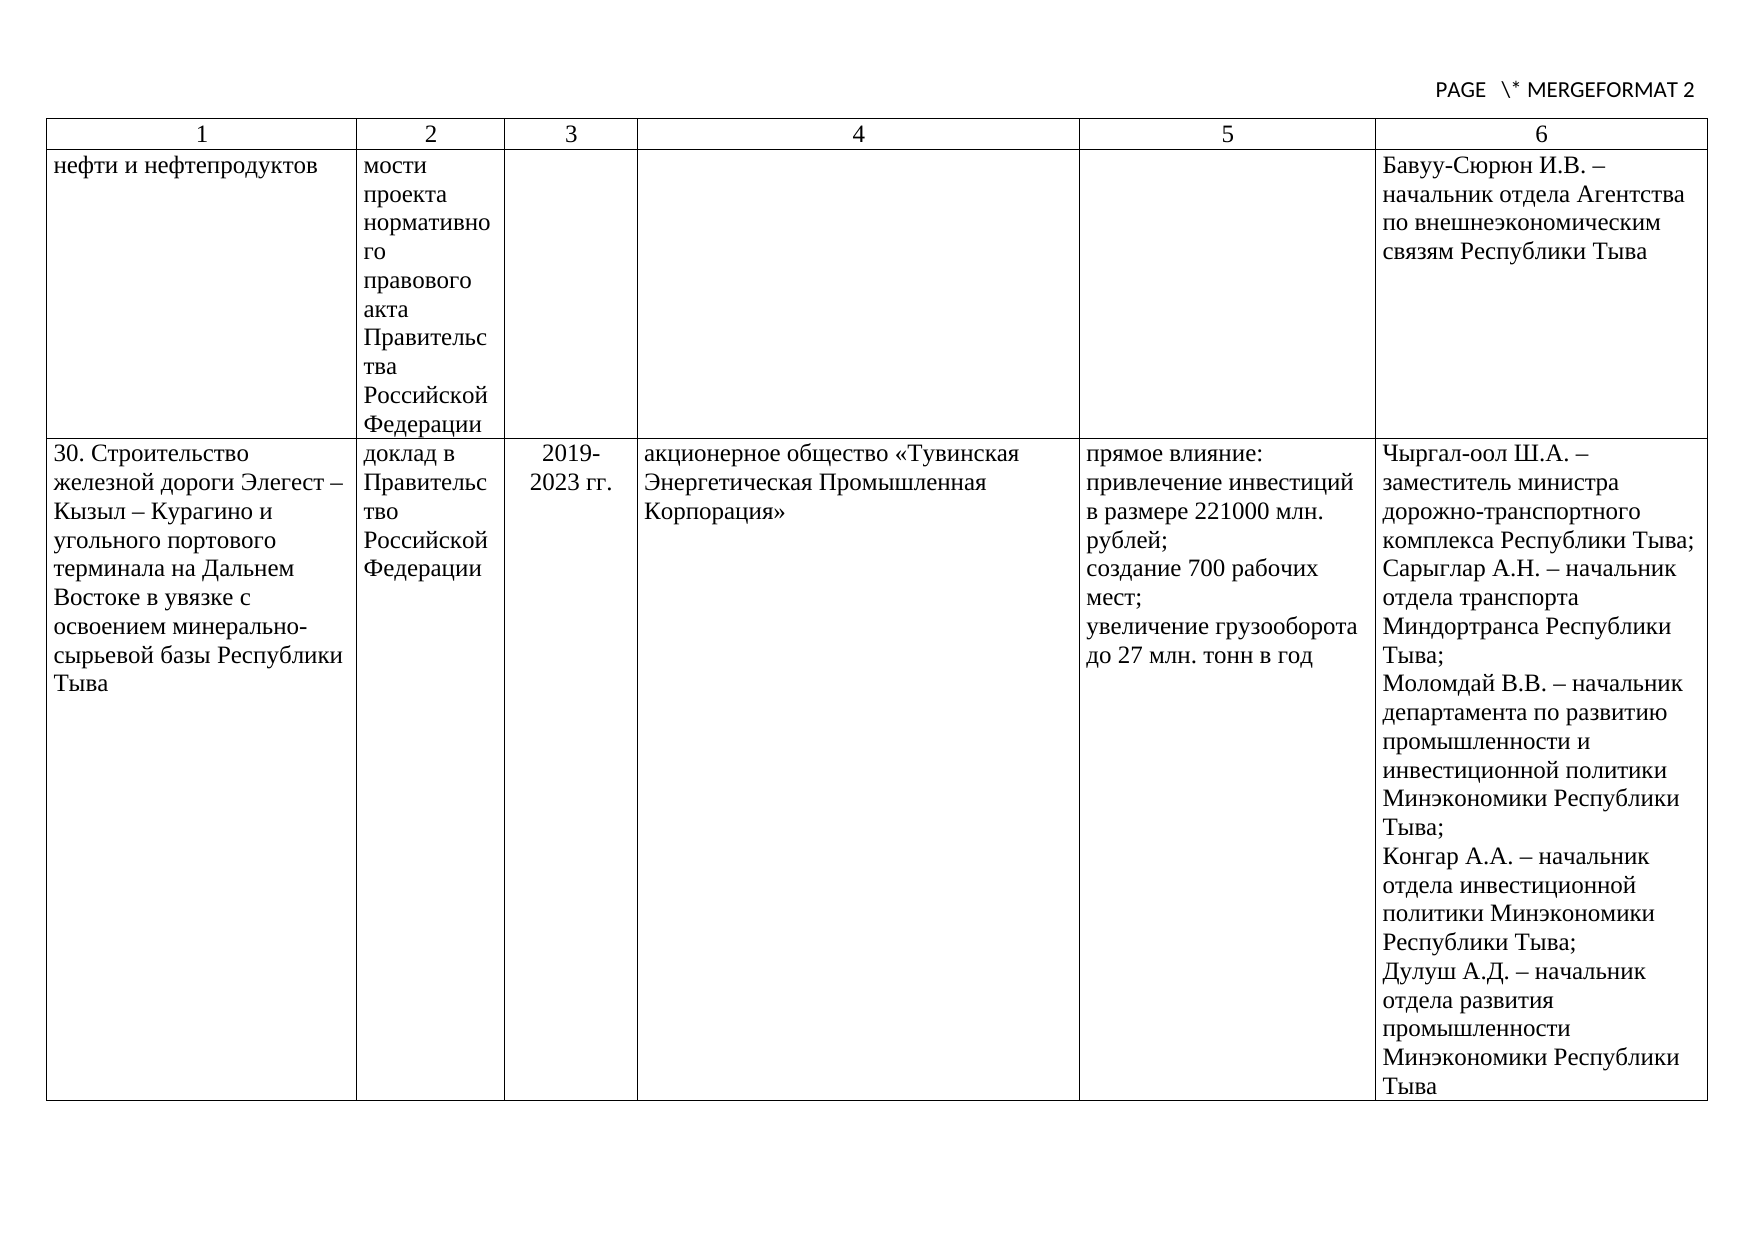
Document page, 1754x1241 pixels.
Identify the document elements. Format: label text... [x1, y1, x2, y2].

table_header 4 [638, 119, 1079, 149]
table_header 3 [505, 119, 637, 149]
table_cell [505, 150, 637, 437]
table_cell [1080, 150, 1375, 437]
table_cell акционерное общество «Тувинская Энергетическая Промышленная Корпорация» [638, 439, 1079, 1100]
table_cell мости проекта нормативного правового акта Правительства Российской Федерации [357, 150, 504, 437]
table_cell Бавуу-Сюрюн И.В. – начальник отдела Агентства по внешнеэкономическим связям Республики Тыва [1376, 150, 1707, 437]
table_cell Чыргал-оол Ш.А. – заместитель министра дорожно-транспортного комплекса Республики Тыва; Сарыглар А.Н. – начальник отдела транспорта Миндортранса Республики Тыва; Моломдай В.В. – начальник департамента по развитию промышленности и инвестиционной политики Минэкономики Республики Тыва; Конгар А.А. – начальник отдела инвестиционной политики Минэкономики Республики Тыва; Дулуш А.Д. – начальник отдела развития промышленности Минэкономики Республики Тыва [1376, 439, 1707, 1100]
table_cell [638, 150, 1079, 437]
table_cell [357, 439, 504, 1100]
table_header 1 [47, 119, 356, 149]
table_cell нефти и нефтепродуктов [47, 150, 356, 437]
table_header 2 [357, 119, 504, 149]
table_header 6 [1376, 119, 1707, 149]
table_cell 30. Строительство железной дороги Элегест – Кызыл – Курагино и угольного портового терминала на Дальнем Востоке в увязке с освоением минерально-сырьевой базы Республики Тыва [47, 439, 356, 1100]
table_cell прямое влияние: привлечение инвестиций в размере 221000 млн. рублей; создание 700 рабочих мест; увеличение грузооборота до 27 млн. тонн в год [1080, 439, 1375, 1100]
table_header 5 [1080, 119, 1375, 149]
table_cell 2019- 2023 гг. [505, 439, 637, 1100]
